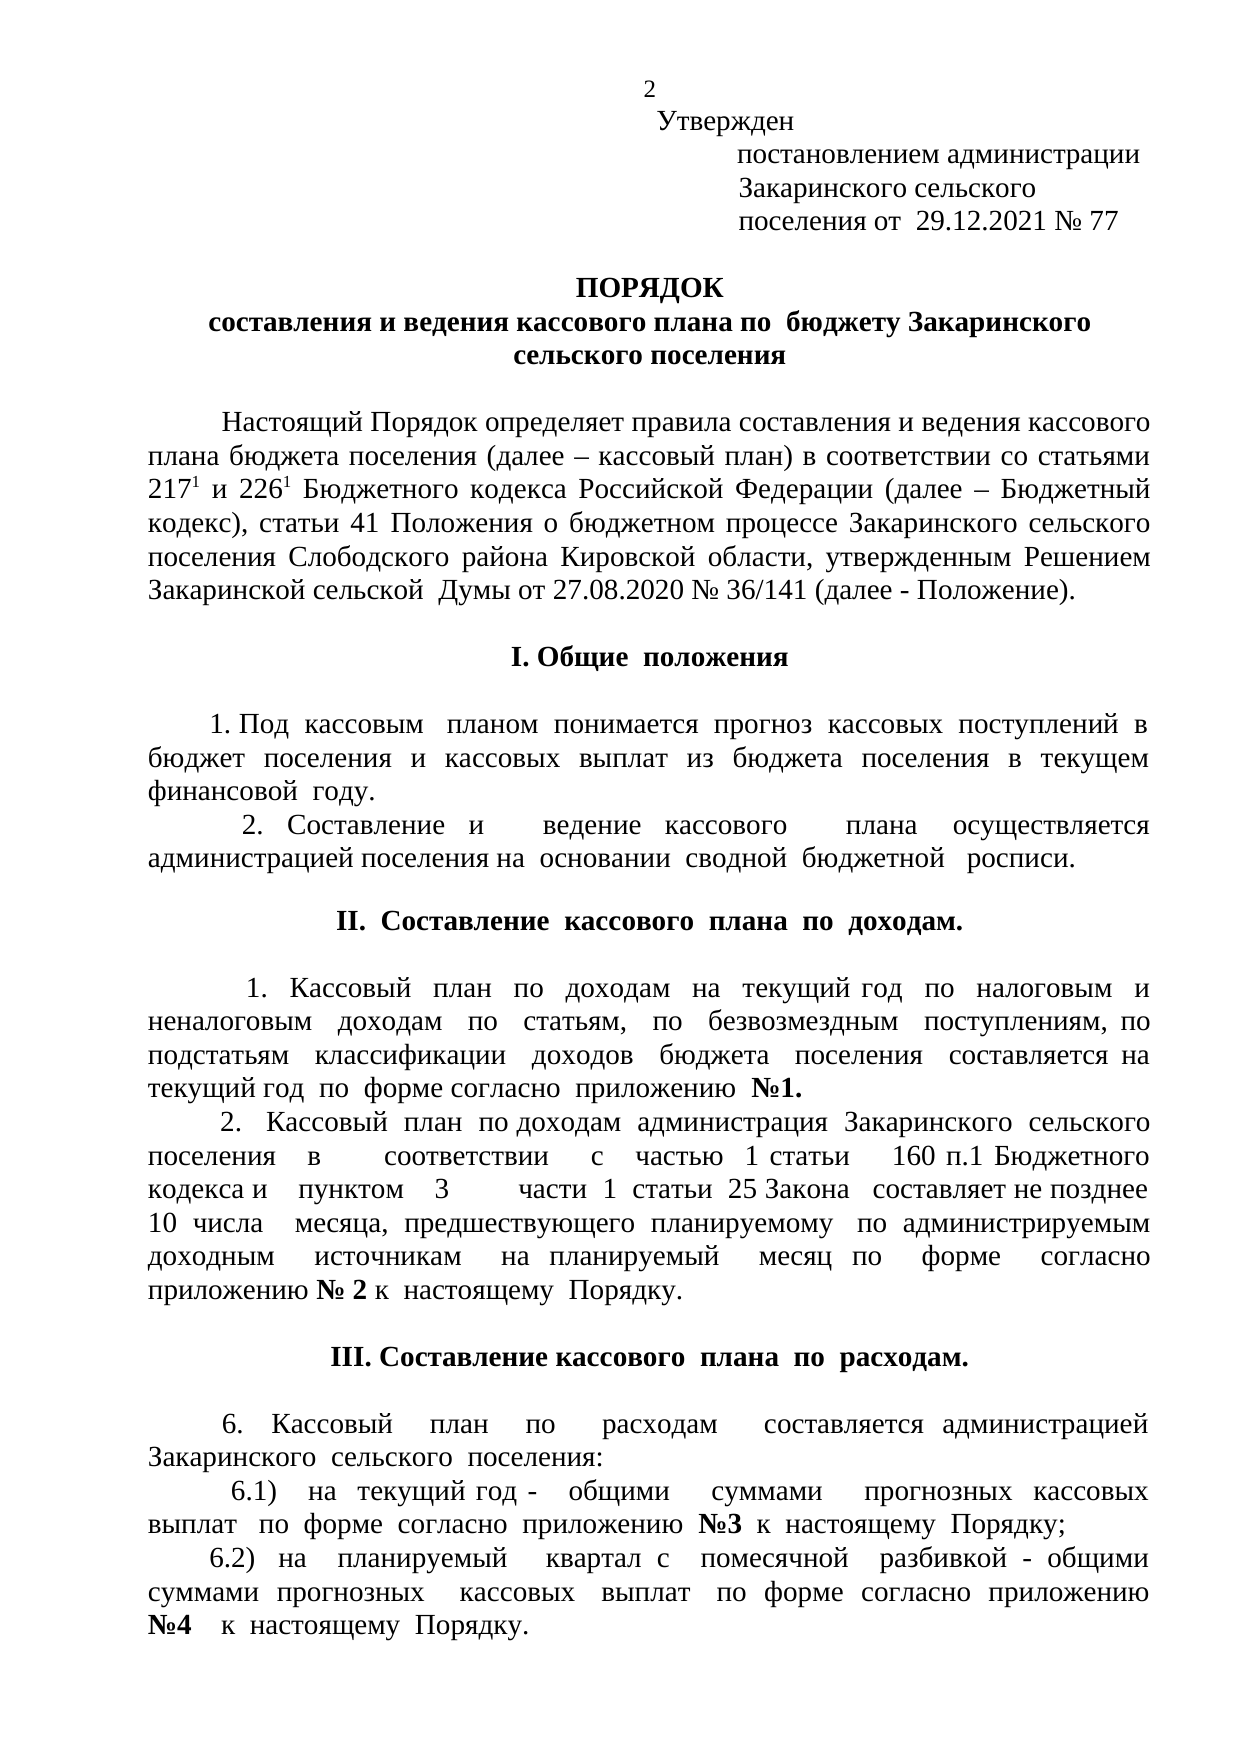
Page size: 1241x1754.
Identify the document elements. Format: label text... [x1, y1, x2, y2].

text Утвержден [148, 103, 1152, 136]
text 2. Составление и ведение кассового плана осуществляется администрацией поселения на основании сводной бюджетной росписи. [148, 807, 1152, 874]
text II. Составление кассового плана по доходам. [148, 903, 1152, 936]
text 6. Кассовый план по расходам составляется администрацией Закаринского сельского поселения: [148, 1406, 1152, 1473]
text 6.2) на планируемый квартал с помесячной разбивкой - общими суммами прогнозных кассовых выплат по форме согласно приложению №4 к настоящему Порядку. [148, 1540, 1152, 1641]
text 1. Кассовый план по доходам на текущий год по налоговым и неналоговым доходам по статьям, по безвозмездным поступлениям, по подстатьям классификации доходов бюджета поселения составляется на текущий год по форме согласно приложению №1. [148, 970, 1152, 1104]
text составления и ведения кассового плана по бюджету Закаринского сельского поселения [148, 304, 1152, 371]
text постановлением администрации [148, 136, 1152, 170]
text Закаринского сельского [148, 170, 1152, 203]
text 2. Кассовый план по доходам администрация Закаринского сельского поселения в соответствии с частью 1 статьи 160 п.1 Бюджетного кодекса и пунктом 3 части 1 статьи 25 Закона составляет не позднее 10 числа месяца, предшествующего планируемому по администрируемым доходным источникам на планируемый месяц по форме согласно приложению № 2 к настоящему Порядку. [148, 1104, 1152, 1305]
text 6.1) на текущий год - общими суммами прогнозных кассовых выплат по форме согласно приложению №3 к настоящему Порядку; [148, 1473, 1152, 1540]
text поселения от 29.12.2021 № 77 [148, 203, 1152, 237]
text ПОРЯДОК [148, 270, 1152, 304]
text I. Общие положения [148, 639, 1152, 673]
text 1. Под кассовым планом понимается прогноз кассовых поступлений в бюджет поселения и кассовых выплат из бюджета поселения в текущем финансовой году. [148, 706, 1152, 807]
text Настоящий Порядок определяет правила составления и ведения кассового плана бюджета поселения (далее – кассовый план) в соответствии со статьями 2171 и 2261 Бюджетного кодекса Российской Федерации (далее – Бюджетный кодекс), статьи 41 Положения о бюджетном процессе Закаринского сельского поселения Слободского района Кировской области, утвержденным Решением Закаринской сельской Думы от 27.08.2020 № 36/141 (далее - Положение). [148, 404, 1152, 606]
text III. Составление кассового плана по расходам. [148, 1339, 1152, 1372]
